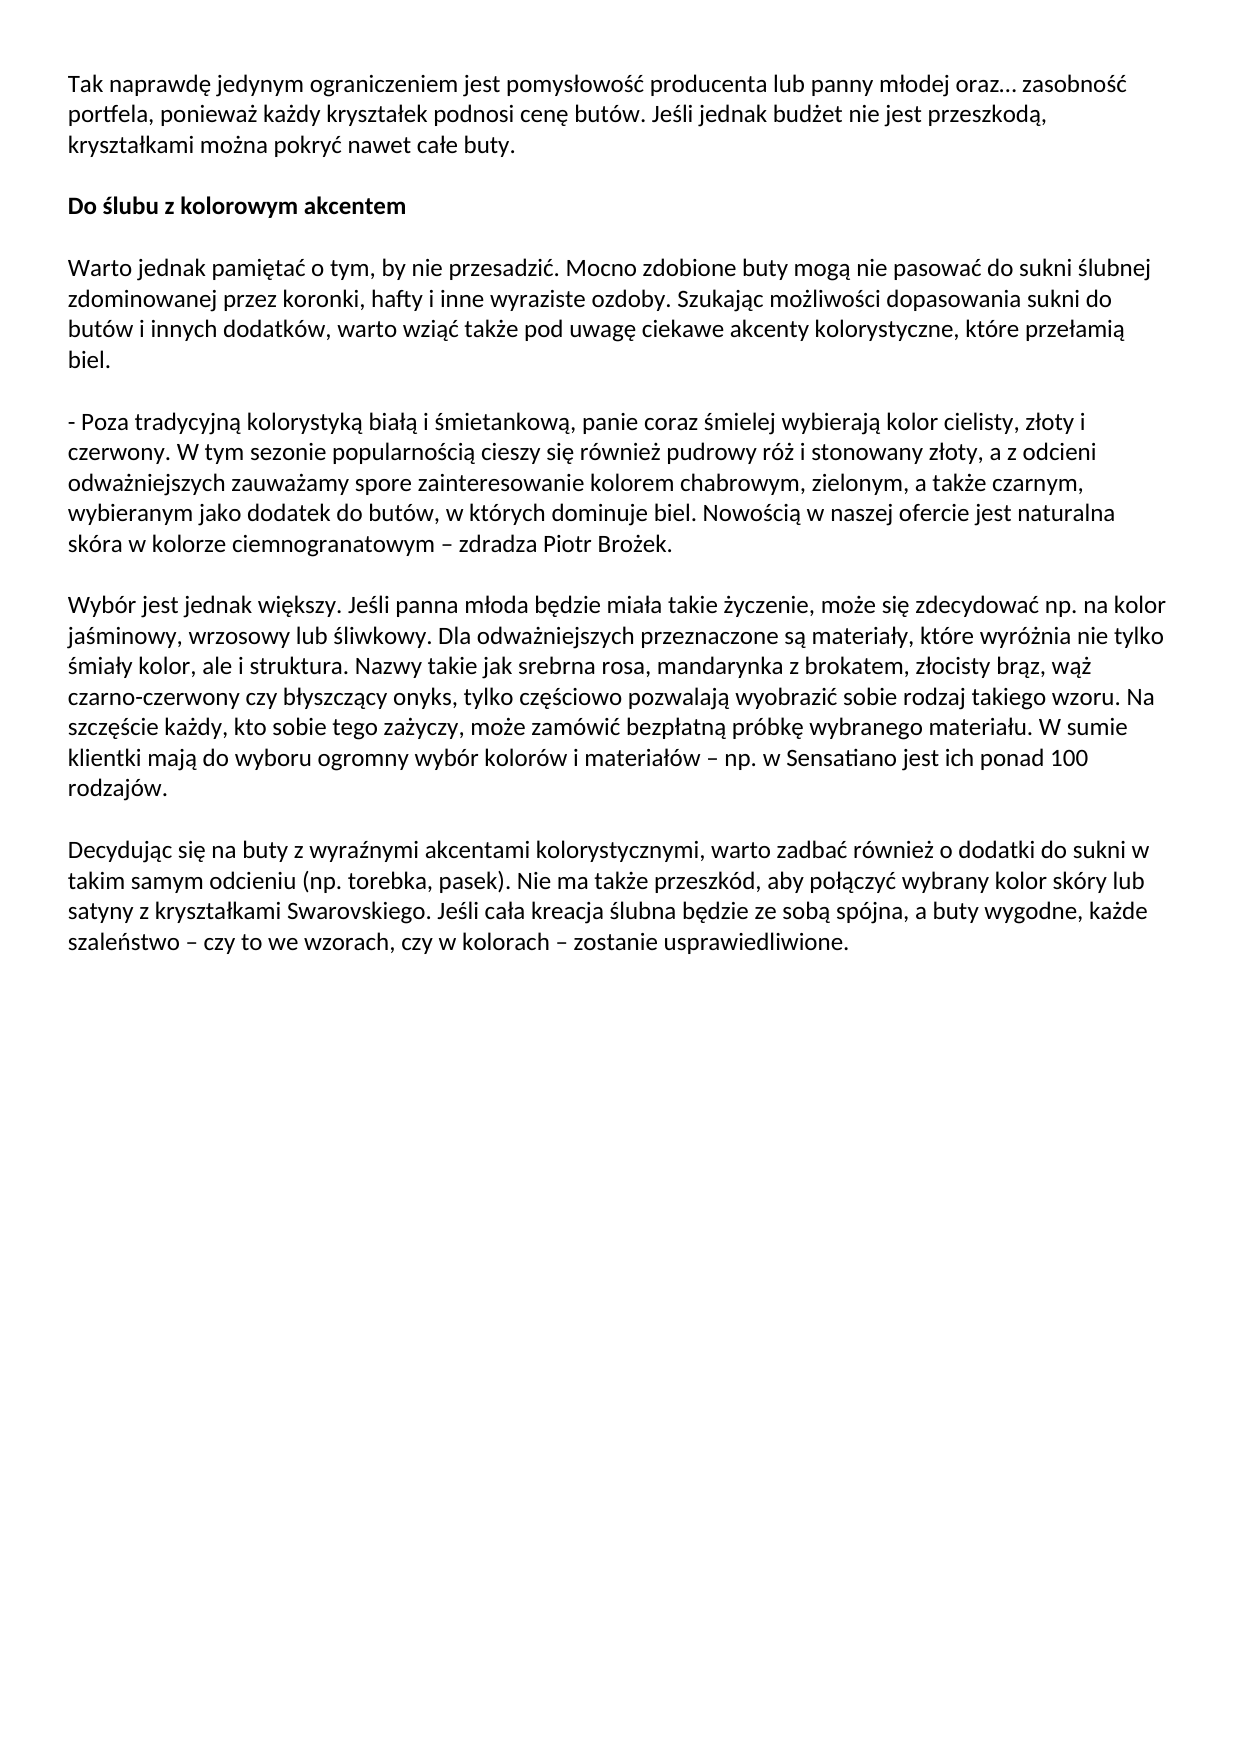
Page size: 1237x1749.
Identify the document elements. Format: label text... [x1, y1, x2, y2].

text Warto jednak pamiętać o tym, by nie przesadzić. Mocno zdobione buty mogą nie pasować do sukni ślubnej zdominowanej przez koronki, hafty i inne wyraziste ozdoby. Szukając możliwości dopasowania sukni do butów i innych dodatków, warto wziąć także pod uwagę ciekawe akcenty kolorystyczne, które przełamią biel. [68, 252, 1169, 374]
text - Poza tradycyjną kolorystyką białą i śmietankową, panie coraz śmielej wybierają kolor cielisty, złoty i czerwony. W tym sezonie popularnością cieszy się również pudrowy róż i stonowany złoty, a z odcieni odważniejszych zauważamy spore zainteresowanie kolorem chabrowym, zielonym, a także czarnym, wybieranym jako dodatek do butów, w których dominuje biel. Nowością w naszej ofercie jest naturalna skóra w kolorze ciemnogranatowym – zdradza Piotr Brożek. [68, 406, 1169, 558]
text Decydując się na buty z wyraźnymi akcentami kolorystycznymi, warto zadbać również o dodatki do sukni w takim samym odcieniu (np. torebka, pasek). Nie ma także przeszkód, aby połączyć wybrany kolor skóry lub satyny z kryształkami Swarovskiego. Jeśli cała kreacja ślubna będzie ze sobą spójna, a buty wygodne, każde szaleństwo – czy to we wzorach, czy w kolorach – zostanie usprawiedliwione. [68, 834, 1169, 956]
text Tak naprawdę jedynym ograniczeniem jest pomysłowość producenta lub panny młodej oraz… zasobność portfela, ponieważ każdy kryształek podnosi cenę butów. Jeśli jednak budżet nie jest przeszkodą, kryształkami można pokryć nawet całe buty. [68, 68, 1169, 159]
text Do ślubu z kolorowym akcentem [68, 191, 1169, 221]
text Wybór jest jednak większy. Jeśli panna młoda będzie miała takie życzenie, może się zdecydować np. na kolor jaśminowy, wrzosowy lub śliwkowy. Dla odważniejszych przeznaczone są materiały, które wyróżnia nie tylko śmiały kolor, ale i struktura. Nazwy takie jak srebrna rosa, mandarynka z brokatem, złocisty brąz, wąż czarno-czerwony czy błyszczący onyks, tylko częściowo pozwalają wyobrazić sobie rodzaj takiego wzoru. Na szczęście każdy, kto sobie tego zażyczy, może zamówić bezpłatną próbkę wybranego materiału. W sumie klientki mają do wyboru ogromny wybór kolorów i materiałów – np. w Sensatiano jest ich ponad 100 rodzajów. [68, 589, 1169, 803]
